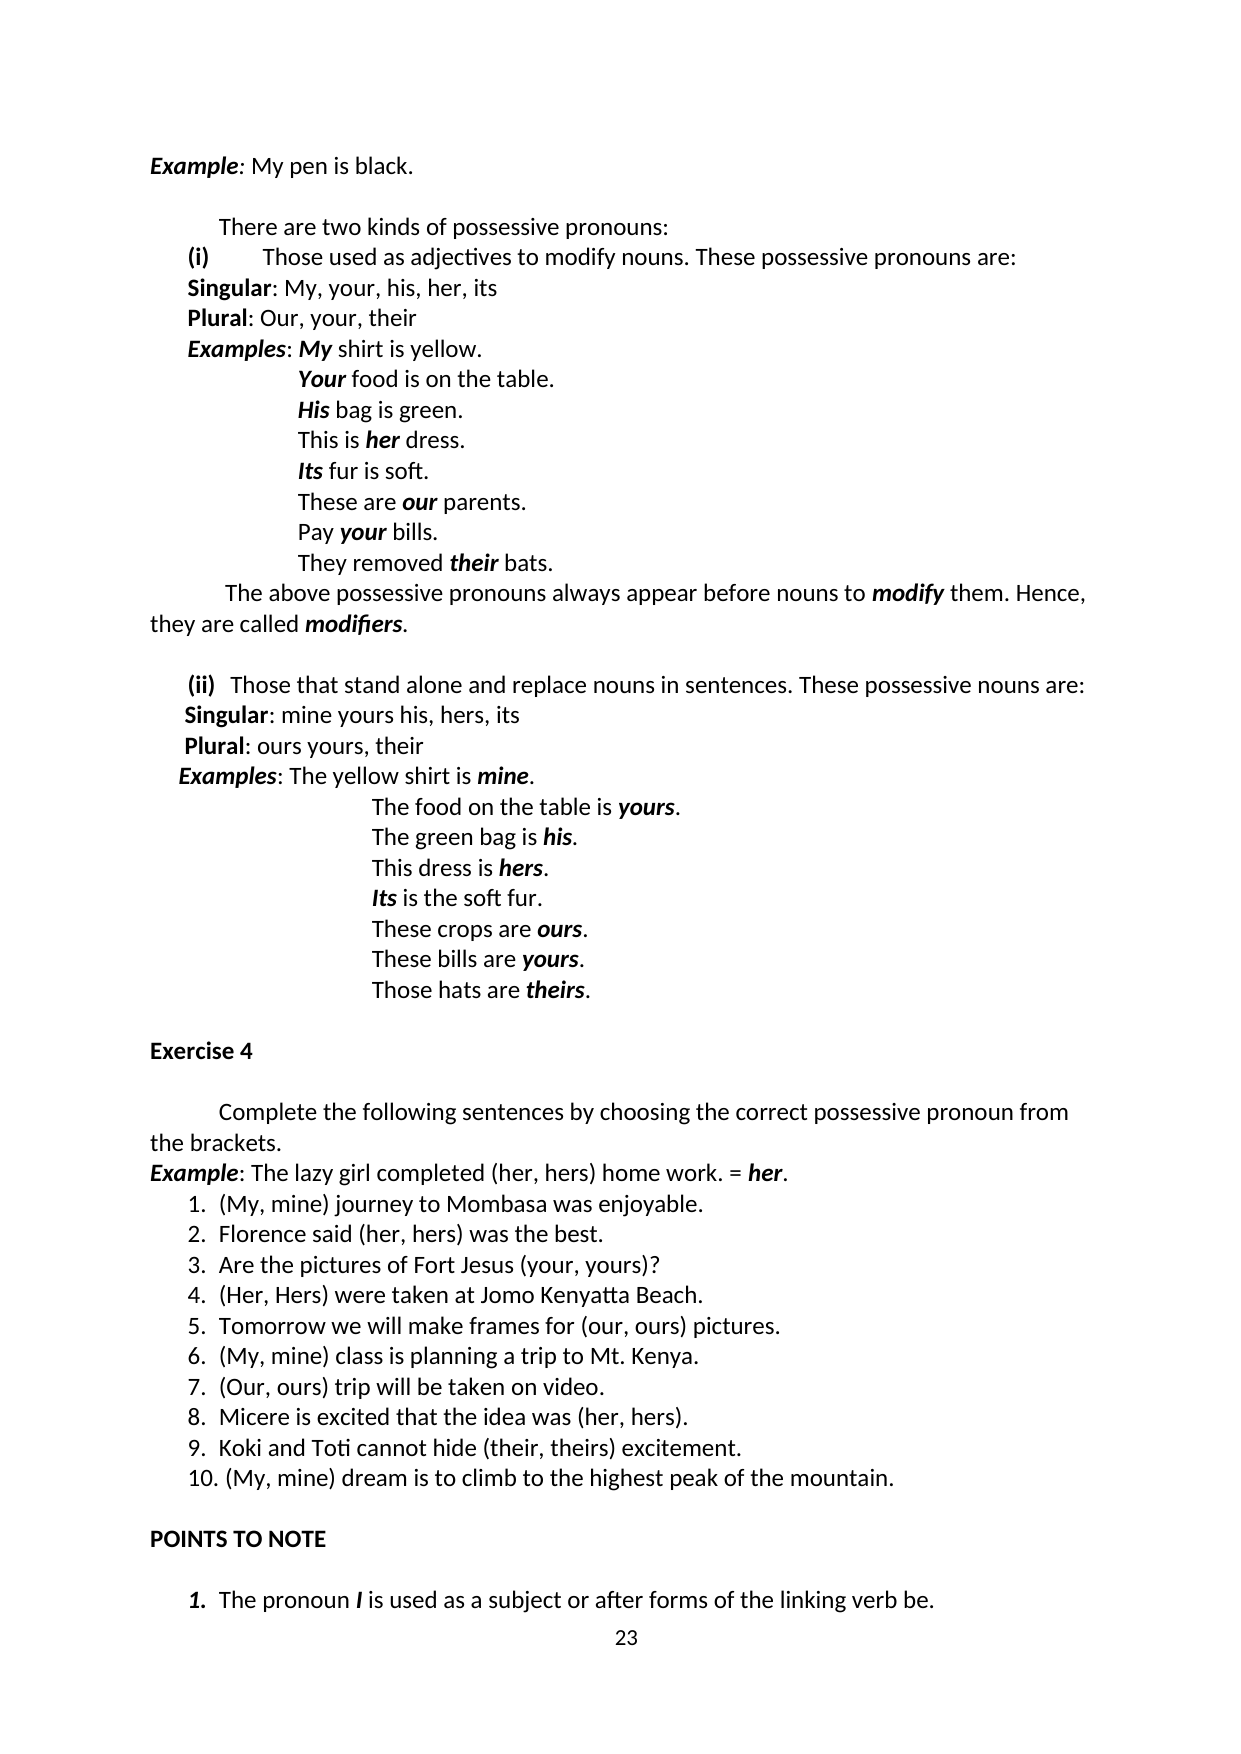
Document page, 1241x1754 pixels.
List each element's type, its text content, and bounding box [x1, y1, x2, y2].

text They removed their bats. [187, 547, 1102, 577]
list Example: The lazy girl completed (her, hers) home work. = her. [150, 1157, 1102, 1188]
text His bag is green. [187, 394, 1102, 425]
list Complete the following sentences by choosing the correct possessive pronoun from the brackets. [150, 1096, 1102, 1157]
list (My, mine) class is planning a trip to Mt. Kenya. [187, 1340, 1102, 1371]
list Its is the soft fur. [262, 882, 1102, 913]
list Examples: The yellow shirt is mine. [150, 760, 1102, 791]
list Those hats are theirs. [262, 974, 1102, 1004]
text Its fur is soft. [187, 455, 1102, 486]
list Exercise 4 [150, 1035, 1102, 1066]
text Examples: My shirt is yellow. [187, 333, 1102, 364]
list Those used as adjectives to modify nouns. These possessive pronouns are: [187, 242, 1102, 272]
list Are the pictures of Fort Jesus (your, yours)? [187, 1249, 1102, 1279]
list Those that stand alone and replace nouns in sentences. These possessive nouns are: [150, 669, 1102, 699]
text These are our parents. [187, 486, 1102, 516]
text Your food is on the table. [187, 364, 1102, 394]
list The food on the table is yours. [262, 791, 1102, 821]
text POINTS TO NOTE [150, 1523, 1102, 1554]
list (Our, ours) trip will be taken on video. [187, 1371, 1102, 1401]
list This dress is hers. [262, 852, 1102, 882]
text This is her dress. [187, 425, 1102, 455]
list (My, mine) journey to Mombasa was enjoyable. [187, 1188, 1102, 1218]
list (My, mine) dream is to climb to the highest peak of the mountain. [187, 1462, 1102, 1493]
text Example: My pen is black. [150, 150, 1102, 181]
list Koki and Toti cannot hide (their, theirs) excitement. [187, 1432, 1102, 1462]
list Florence said (her, hers) was the best. [187, 1218, 1102, 1249]
list The green bag is his. [262, 821, 1102, 852]
text Singular: My, your, his, her, its [187, 272, 1102, 303]
list Singular: mine yours his, hers, its [184, 699, 1102, 730]
list (Her, Hers) were taken at Jomo Kenyatta Beach. [187, 1279, 1102, 1310]
list Plural: ours yours, their [150, 730, 1102, 760]
list Micere is excited that the idea was (her, hers). [187, 1401, 1102, 1432]
list These crops are ours. [262, 913, 1102, 943]
list These bills are yours. [262, 943, 1102, 974]
text There are two kinds of possessive pronouns: [150, 211, 1102, 242]
list The pronoun I is used as a subject or after forms of the linking verb be. [187, 1584, 1102, 1615]
text Pay your bills. [187, 516, 1102, 547]
text The above possessive pronouns always appear before nouns to modify them. Hence, they are called modifiers. [150, 577, 1102, 638]
text Plural: Our, your, their [187, 303, 1102, 333]
list Tomorrow we will make frames for (our, ours) pictures. [187, 1310, 1102, 1340]
